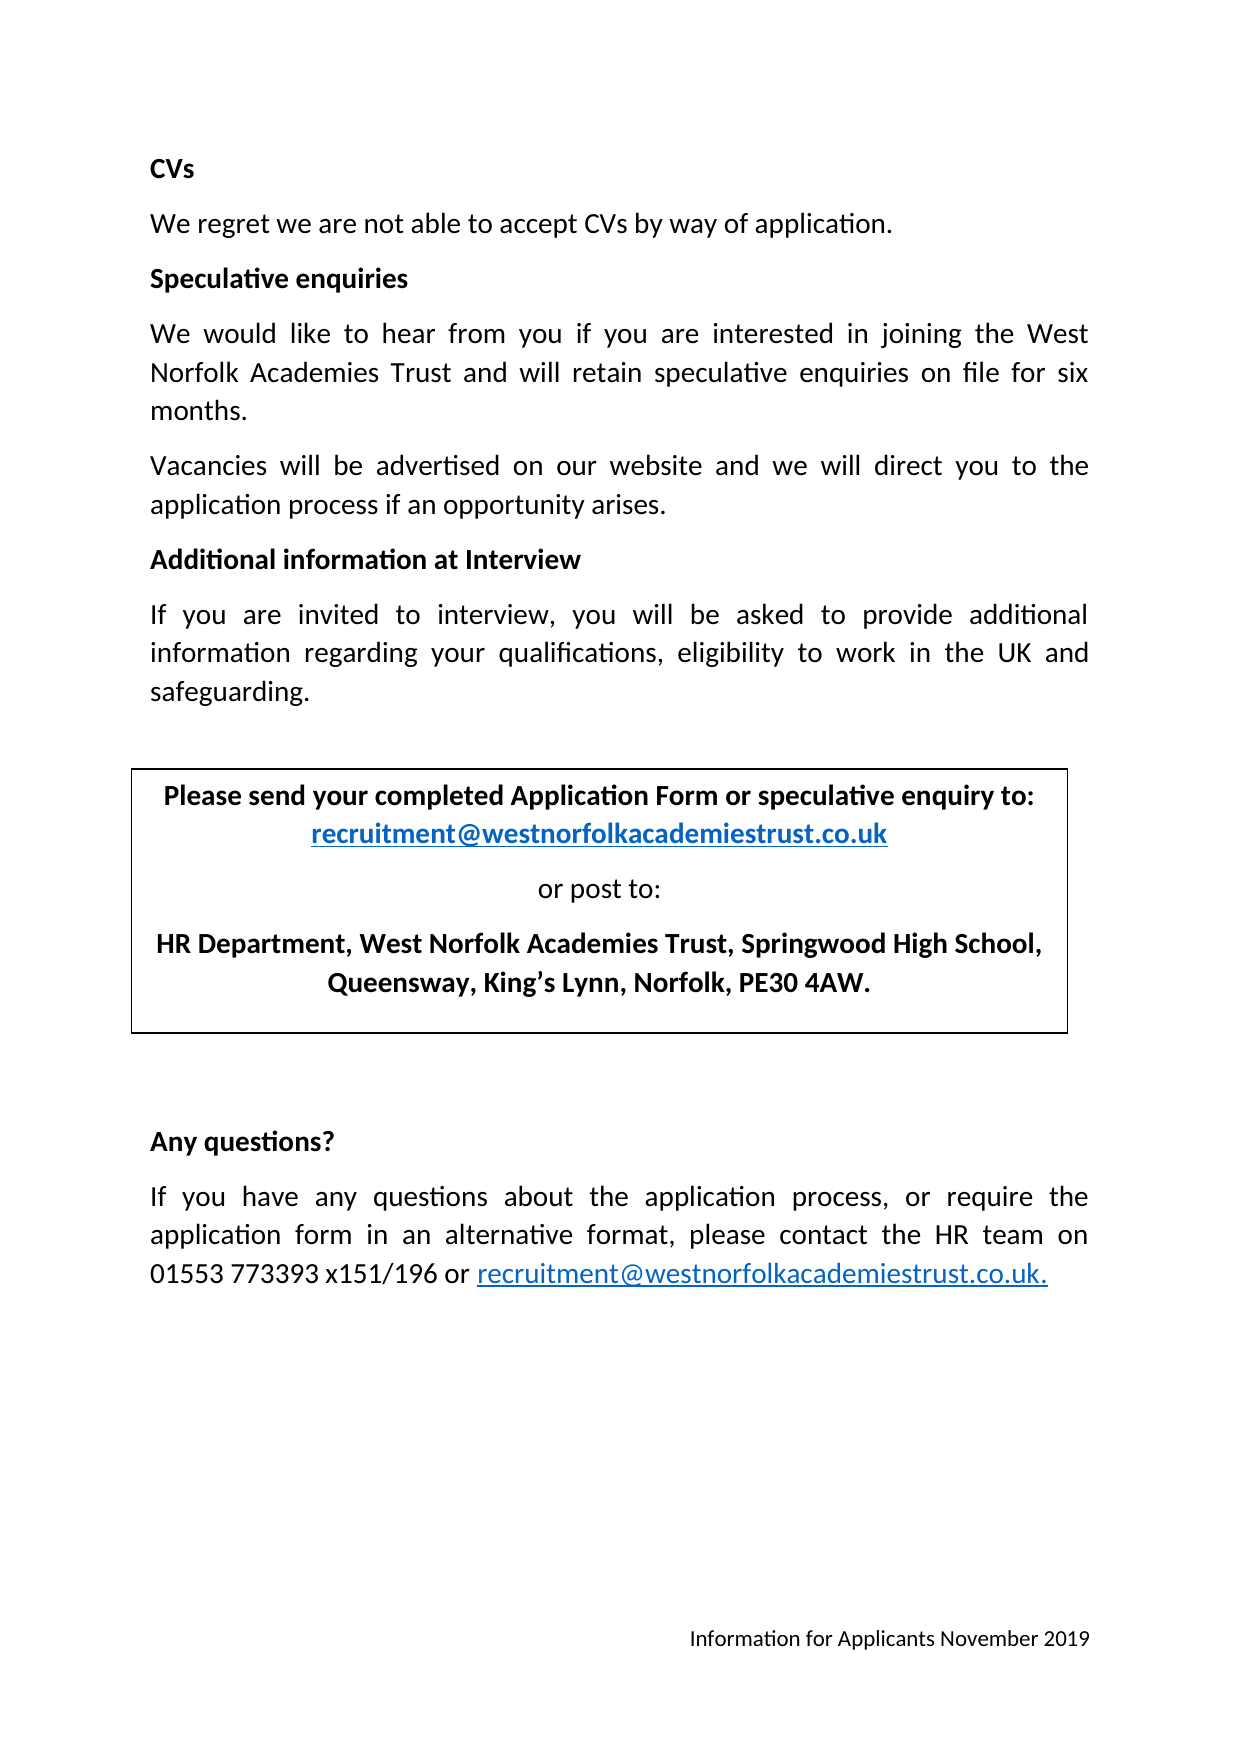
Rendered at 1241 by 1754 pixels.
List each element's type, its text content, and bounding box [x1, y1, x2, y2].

text Vacancies will be advertised on our website and we will direct you to the application process if an opportunity arises. [150, 447, 1090, 521]
text We regret we are not able to accept CVs by way of application. [150, 205, 1090, 241]
text If you have any questions about the application process, or require the application form in an alternative format, please contact the HR team on 01553 773393 x151/196 or recruitment@westnorfolkacademiestrust.co.uk. [150, 1178, 1090, 1290]
text Additional information at Interview [150, 541, 1090, 576]
text Any questions? [150, 1123, 1090, 1158]
text CVs [150, 150, 1090, 186]
text Speculative enquiries [150, 260, 1090, 296]
text We would like to hear from you if you are interested in joining the West Norfolk Academies Trust and will retain speculative enquiries on file for six months. [150, 315, 1090, 428]
text If you are invited to interview, you will be asked to provide additional information regarding your qualifications, eligibility to work in the UK and safeguarding. [150, 596, 1090, 708]
